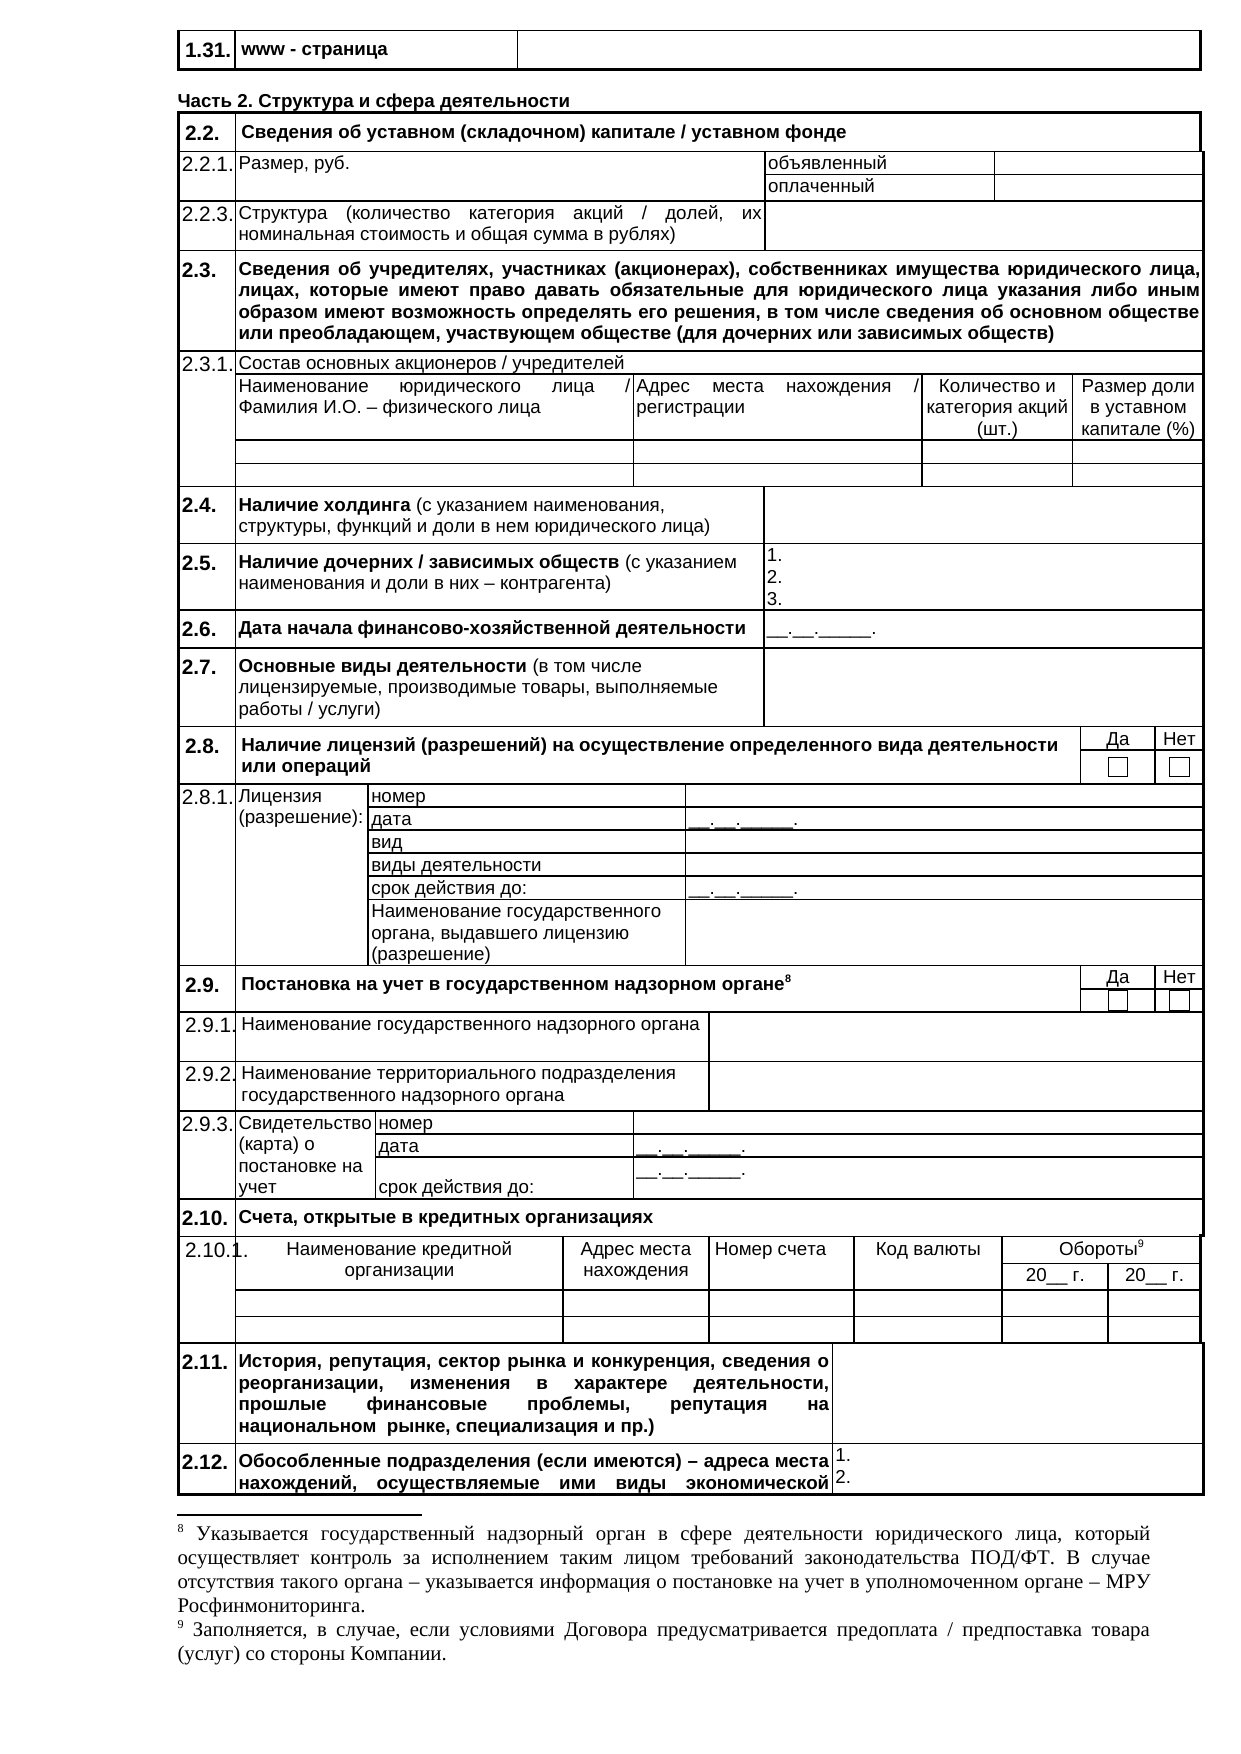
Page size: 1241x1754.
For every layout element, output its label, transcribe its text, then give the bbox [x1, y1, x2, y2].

table_cell __.__._____. [634, 1135, 1202, 1156]
table_cell [1003, 1291, 1107, 1316]
table_cell Сведения об учредителях, участниках (акционерах), собственниках имущества юридического лица, лицах, которые имеют право давать обязательные для юридического лица указания либо иным образом имеют возможность определять его решения, в том числе сведения об основном обществе или преобладающем, участвующем обществе (для дочерних или зависимых обществ) [236, 251, 1202, 350]
table_cell [180, 352, 235, 486]
table_cell [710, 1013, 1202, 1061]
table_cell Наличие холдинга (с указанием наименования, структуры, функций и доли в нем юридического лица) [236, 487, 763, 543]
table_cell 1. 2. 3. [765, 544, 1202, 609]
table_cell [765, 649, 1202, 726]
table_cell Адрес места нахождения / регистрации [634, 375, 921, 439]
table_cell [710, 1062, 1202, 1110]
table_cell [1190, 990, 1202, 1011]
table_cell [1109, 1291, 1199, 1316]
table_cell [634, 1112, 1202, 1133]
table_cell Да [1081, 966, 1154, 988]
table_cell [1156, 751, 1202, 783]
text Часть 2. Структура и сфера деятельности [177, 89, 1152, 111]
table_cell Нет [1156, 966, 1202, 988]
table_cell Размер, руб. [236, 152, 764, 200]
table_cell [180, 966, 235, 1011]
table_cell [236, 1291, 562, 1316]
table_cell [180, 1112, 235, 1198]
table_cell Код валюты [855, 1237, 1001, 1289]
table_cell оплаченный [766, 175, 994, 200]
table_cell Количество и категория акций (шт.) [923, 375, 1072, 439]
table_cell [1081, 751, 1154, 783]
table_cell [236, 441, 633, 462]
table_cell [236, 464, 633, 486]
table_cell [1170, 991, 1189, 1010]
table_cell Адрес места нахождения [564, 1237, 708, 1289]
table_cell [995, 152, 1202, 174]
table_cell [1156, 990, 1169, 1011]
table_cell [1109, 1317, 1199, 1342]
table_cell [180, 727, 235, 783]
table_cell [180, 31, 234, 68]
table_cell [564, 1317, 708, 1342]
table_cell [180, 1344, 235, 1442]
table_cell Наименование территориального подразделения государственного надзорного органа [236, 1062, 708, 1110]
table_cell Наименование государственного органа, выдавшего лицензию (разрешение) [369, 900, 685, 965]
table_cell __.__._____. [634, 1158, 1202, 1198]
table_cell Обороты [1003, 1237, 1199, 1262]
table_cell [1003, 1317, 1107, 1342]
table_cell Состав основных акционеров / учредителей [236, 352, 1202, 373]
table_cell [923, 464, 1072, 486]
table_cell Структура (количество категория акций / долей, их номинальная стоимость и общая сумма в рублях) [236, 202, 764, 249]
table_cell [180, 611, 235, 647]
table_cell Наличие лицензий (разрешений) на осуществление определенного вида деятельности или операций [236, 727, 1080, 783]
table_cell виды деятельности [369, 854, 685, 875]
table_cell [180, 202, 235, 249]
table_cell __.__._____. [765, 611, 1202, 647]
table_cell [1073, 464, 1202, 486]
table_cell __.__._____. [686, 877, 1202, 898]
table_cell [236, 1444, 832, 1493]
table_cell Свидетельство (карта) о постановке на учет [236, 1112, 375, 1198]
table_cell [686, 831, 1202, 852]
table_cell [180, 152, 235, 200]
table_cell [518, 31, 1199, 68]
table_cell [634, 464, 921, 486]
table_cell 20__ г. [1109, 1264, 1199, 1289]
table_header Сведения об уставном (складочном) капитале / уставном фонде [236, 114, 1199, 151]
table_cell [833, 1344, 1202, 1442]
table_cell www - страница [236, 31, 517, 68]
table_cell [180, 649, 235, 726]
table_cell Наличие дочерних / зависимых обществ (с указанием наименования и доли в них – контрагента) [236, 544, 763, 609]
table_cell Нет [1156, 727, 1202, 749]
table_cell [180, 785, 235, 965]
table_cell [180, 251, 235, 350]
table_cell __.__._____. [686, 808, 1202, 829]
table_cell [686, 900, 1202, 965]
table_cell номер [369, 785, 685, 806]
table_cell Наименование кредитной организации [236, 1237, 562, 1289]
table_cell [180, 544, 235, 609]
table_cell [855, 1291, 1001, 1316]
table_cell [1109, 991, 1127, 1010]
table_cell срок действия до: [376, 1158, 633, 1198]
table_cell [995, 175, 1202, 200]
table_cell 1. 2. 3. [833, 1444, 1202, 1493]
table_cell [180, 1237, 235, 1342]
table_cell [1128, 990, 1154, 1011]
table_cell [686, 785, 1202, 806]
table_cell [180, 1062, 235, 1110]
table_cell [236, 1317, 562, 1342]
table_cell дата [369, 808, 685, 829]
table_cell [765, 487, 1202, 543]
table_cell вид [369, 831, 685, 852]
table_cell [855, 1317, 1001, 1342]
table_cell [180, 1444, 235, 1493]
table_cell Счета, открытые в кредитных организациях [236, 1200, 1202, 1236]
table_cell Наименование юридического лица / Фамилия И.О. – физического лица [236, 375, 633, 439]
table_cell [634, 441, 921, 462]
table_cell [180, 1200, 235, 1236]
table_cell [923, 441, 1072, 462]
table_cell [710, 1317, 853, 1342]
table_cell Да [1081, 727, 1154, 749]
table_cell Наименование государственного надзорного органа [236, 1013, 708, 1061]
table_header [180, 114, 235, 151]
table_cell 20__ г. [1003, 1264, 1107, 1289]
table_cell объявленный [766, 152, 994, 174]
table_cell [180, 1013, 235, 1061]
table_cell Основные виды деятельности (в том числе лицензируемые, производимые товары, выполняемые работы / услуги) [236, 649, 763, 726]
table_cell История, репутация, сектор рынка и конкуренция, сведения о реорганизации, изменения в характере деятельности, прошлые финансовые проблемы, репутация на национальном рынке, специализация и пр.) [236, 1344, 832, 1442]
table_cell [180, 487, 235, 543]
table_cell Размер доли в уставном капитале (%) [1073, 375, 1202, 439]
table_cell Номер счета [710, 1237, 853, 1289]
table_cell Лицензия (разрешение): [236, 785, 367, 965]
table_cell срок действия до: [369, 877, 685, 898]
table_cell [710, 1291, 853, 1316]
table_cell номер [376, 1112, 633, 1133]
table_cell Постановка на учет в государственном надзорном органе [236, 966, 1080, 1011]
table_cell [766, 202, 1202, 249]
table_cell дата [376, 1135, 633, 1156]
table_cell Дата начала финансово-хозяйственной деятельности [236, 611, 763, 647]
table_cell [1073, 441, 1202, 462]
table_cell [686, 854, 1202, 875]
table_cell [1081, 990, 1108, 1011]
table_cell [564, 1291, 708, 1316]
